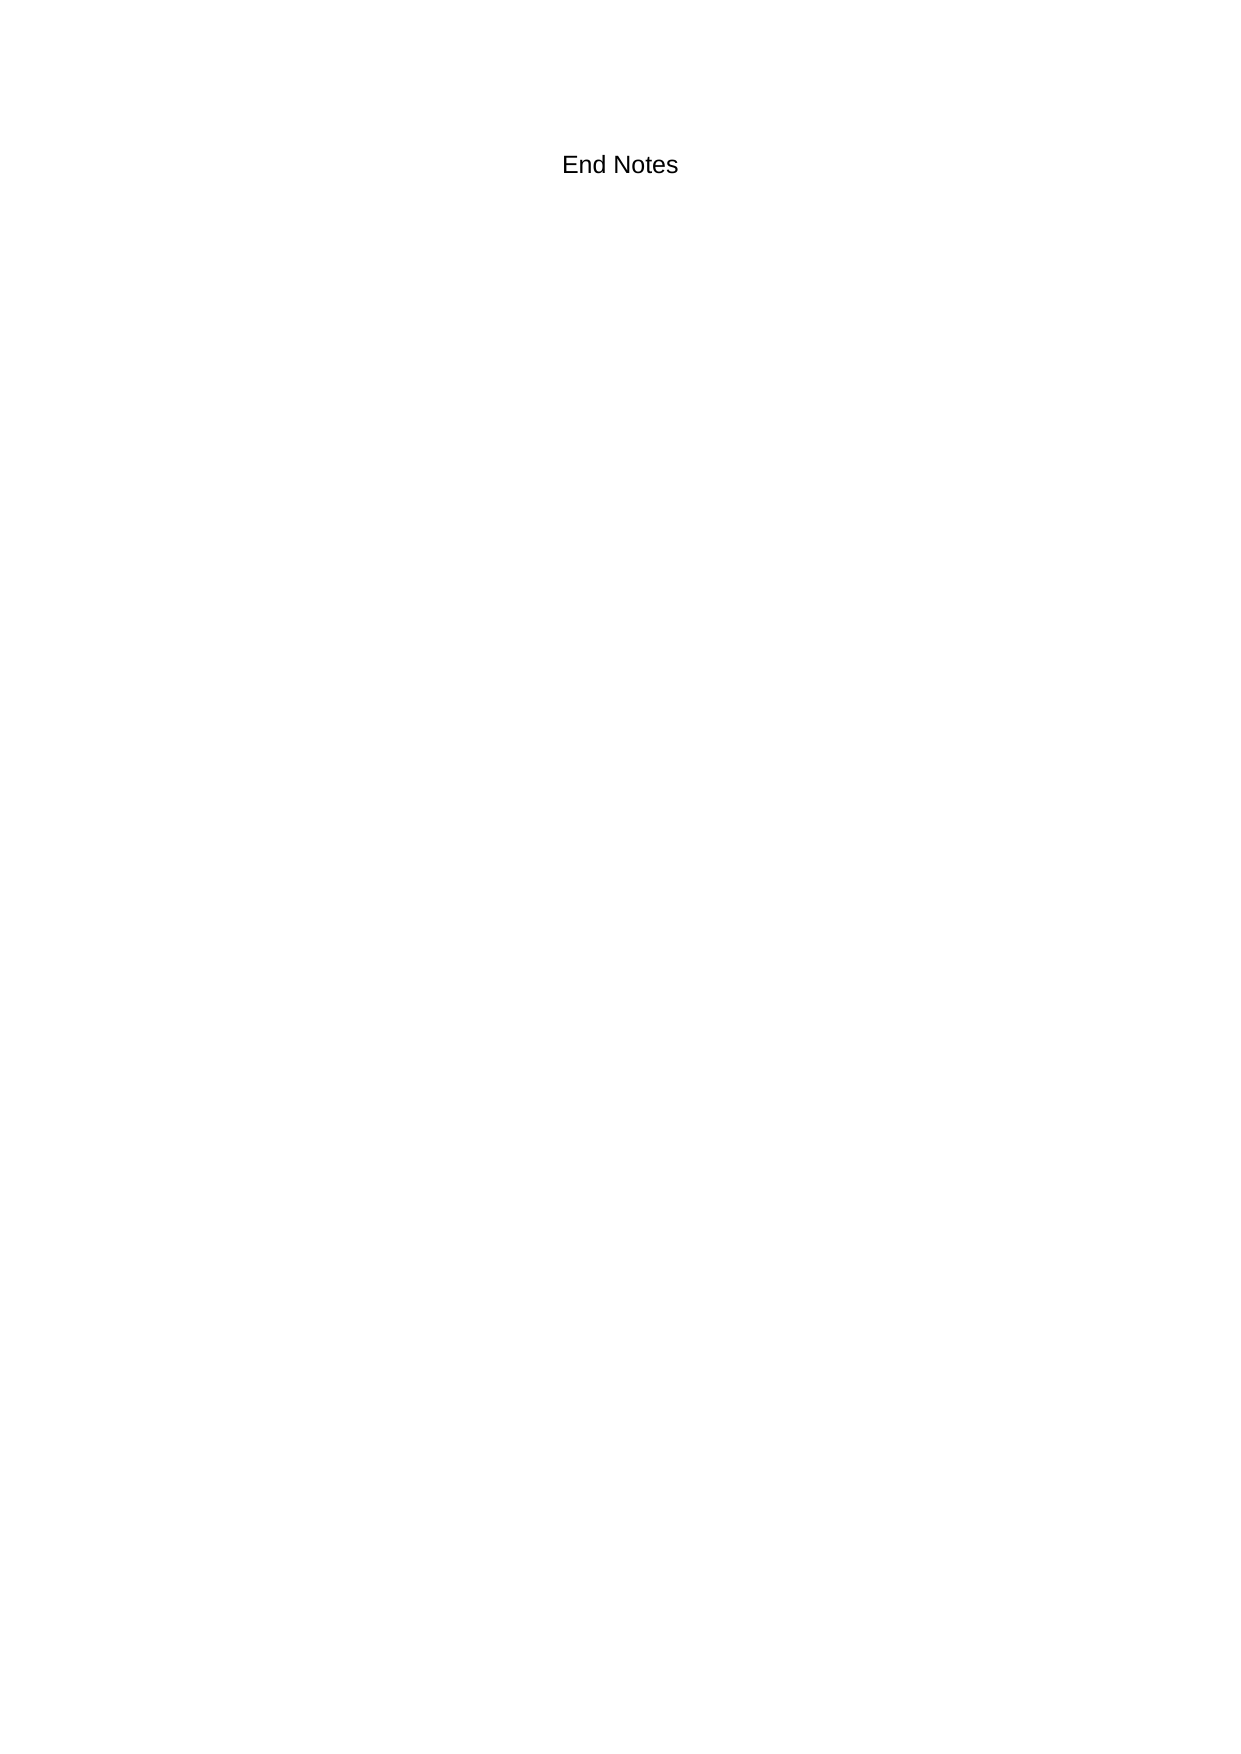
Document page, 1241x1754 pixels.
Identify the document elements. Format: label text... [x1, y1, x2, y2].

text End Notes [150, 150, 1090, 179]
